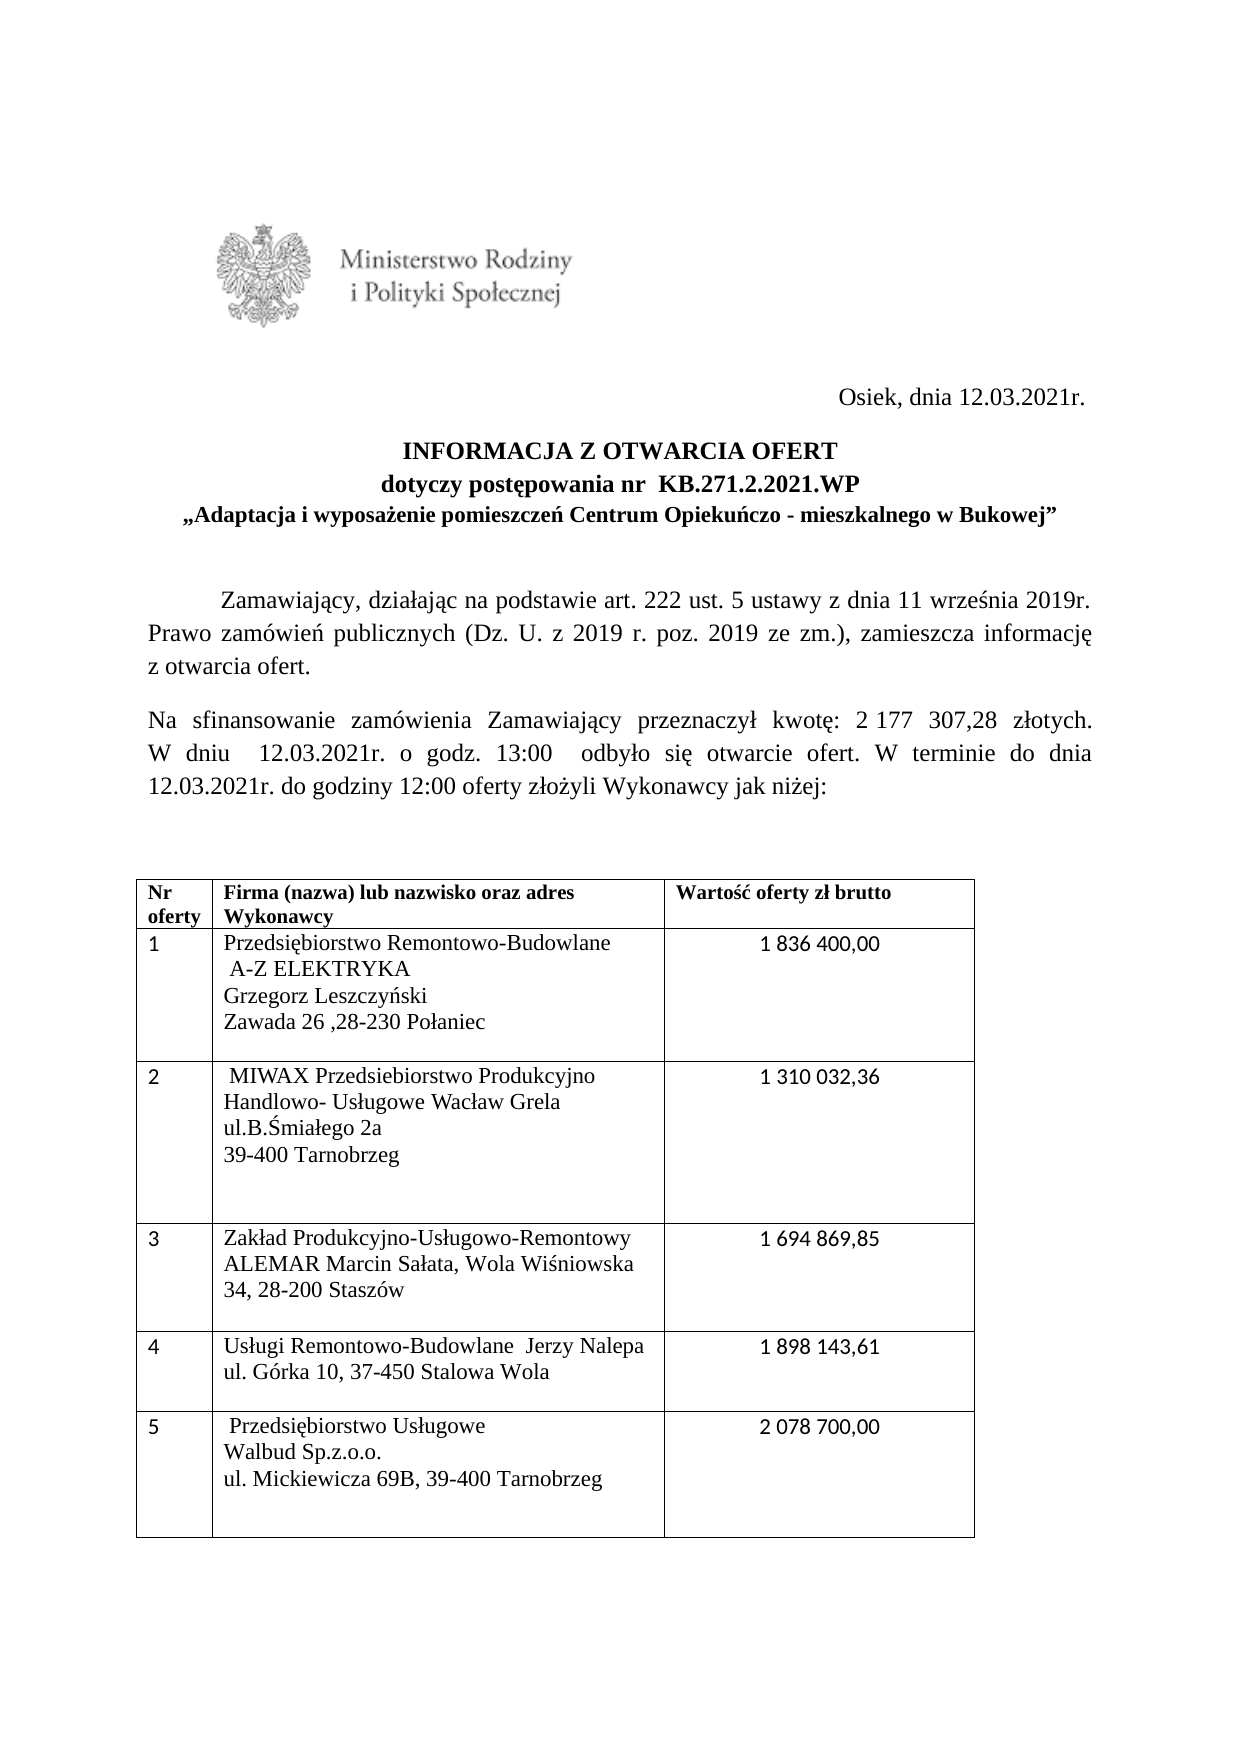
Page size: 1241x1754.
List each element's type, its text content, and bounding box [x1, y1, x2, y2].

table_cell Zakład Produkcyjno-Usługowo-Remontowy ALEMAR Marcin Sałata, Wola Wiśniowska 34, 28-200 Staszów [213, 1224, 664, 1331]
table_cell Przedsiębiorstwo Usługowe Walbud Sp.z.o.o. ul. Mickiewicza 69B, 39-400 Tarnobrzeg [213, 1412, 664, 1537]
table_cell 1 898 143,61 [665, 1332, 974, 1411]
table_header Nr oferty [137, 880, 212, 928]
text Zamawiający, działając na podstawie art. 222 ust. 5 ustawy z dnia 11 września 2019r. Prawo zamówień publicznych (Dz. U. z 2019 r. poz. 2019 ze zm.), zamieszcza informację z otwarcia ofert. [148, 585, 1093, 680]
table_cell 1 310 032,36 [665, 1062, 974, 1223]
table_cell 5 [137, 1412, 212, 1537]
table_cell Usługi Remontowo-Budowlane Jerzy Nalepa ul. Górka 10, 37-450 Stalowa Wola [213, 1332, 664, 1411]
text Na sfinansowanie zamówienia Zamawiający przeznaczył kwotę: 2 177 307,28 złotych. W dniu 12.03.2021r. o godz. 13:00 odbyło się otwarcie ofert. W terminie do dnia 12.03.2021r. do godziny 12:00 oferty złożyli Wykonawcy jak niżej: [148, 705, 1093, 800]
table_cell 1 694 869,85 [665, 1224, 974, 1331]
table_cell 2 [137, 1062, 212, 1223]
table_header Firma (nazwa) lub nazwisko oraz adres Wykonawcy [213, 880, 664, 928]
table_cell 1 [137, 929, 212, 1061]
table_cell 3 [137, 1224, 212, 1331]
table_cell MIWAX Przedsiebiorstwo Produkcyjno Handlowo- Usługowe Wacław Grela ul.B.Śmiałego 2a 39-400 Tarnobrzeg [213, 1062, 664, 1223]
table_cell Przedsiębiorstwo Remontowo-Budowlane A-Z ELEKTRYKA Grzegorz Leszczyński Zawada 26 ,28-230 Połaniec [213, 929, 664, 1061]
text INFORMACJA Z OTWARCIA OFERT dotyczy postępowania nr KB.271.2.2021.WP „Adaptacja i wyposażenie pomieszczeń Centrum Opiekuńczo - mieszkalnego w Bukowej” [148, 436, 1093, 560]
table_cell 1 836 400,00 [665, 929, 974, 1061]
picture [147, 147, 657, 406]
table_cell 4 [137, 1332, 212, 1411]
table_header Wartość oferty zł brutto [665, 880, 974, 928]
table_cell 2 078 700,00 [665, 1412, 974, 1537]
